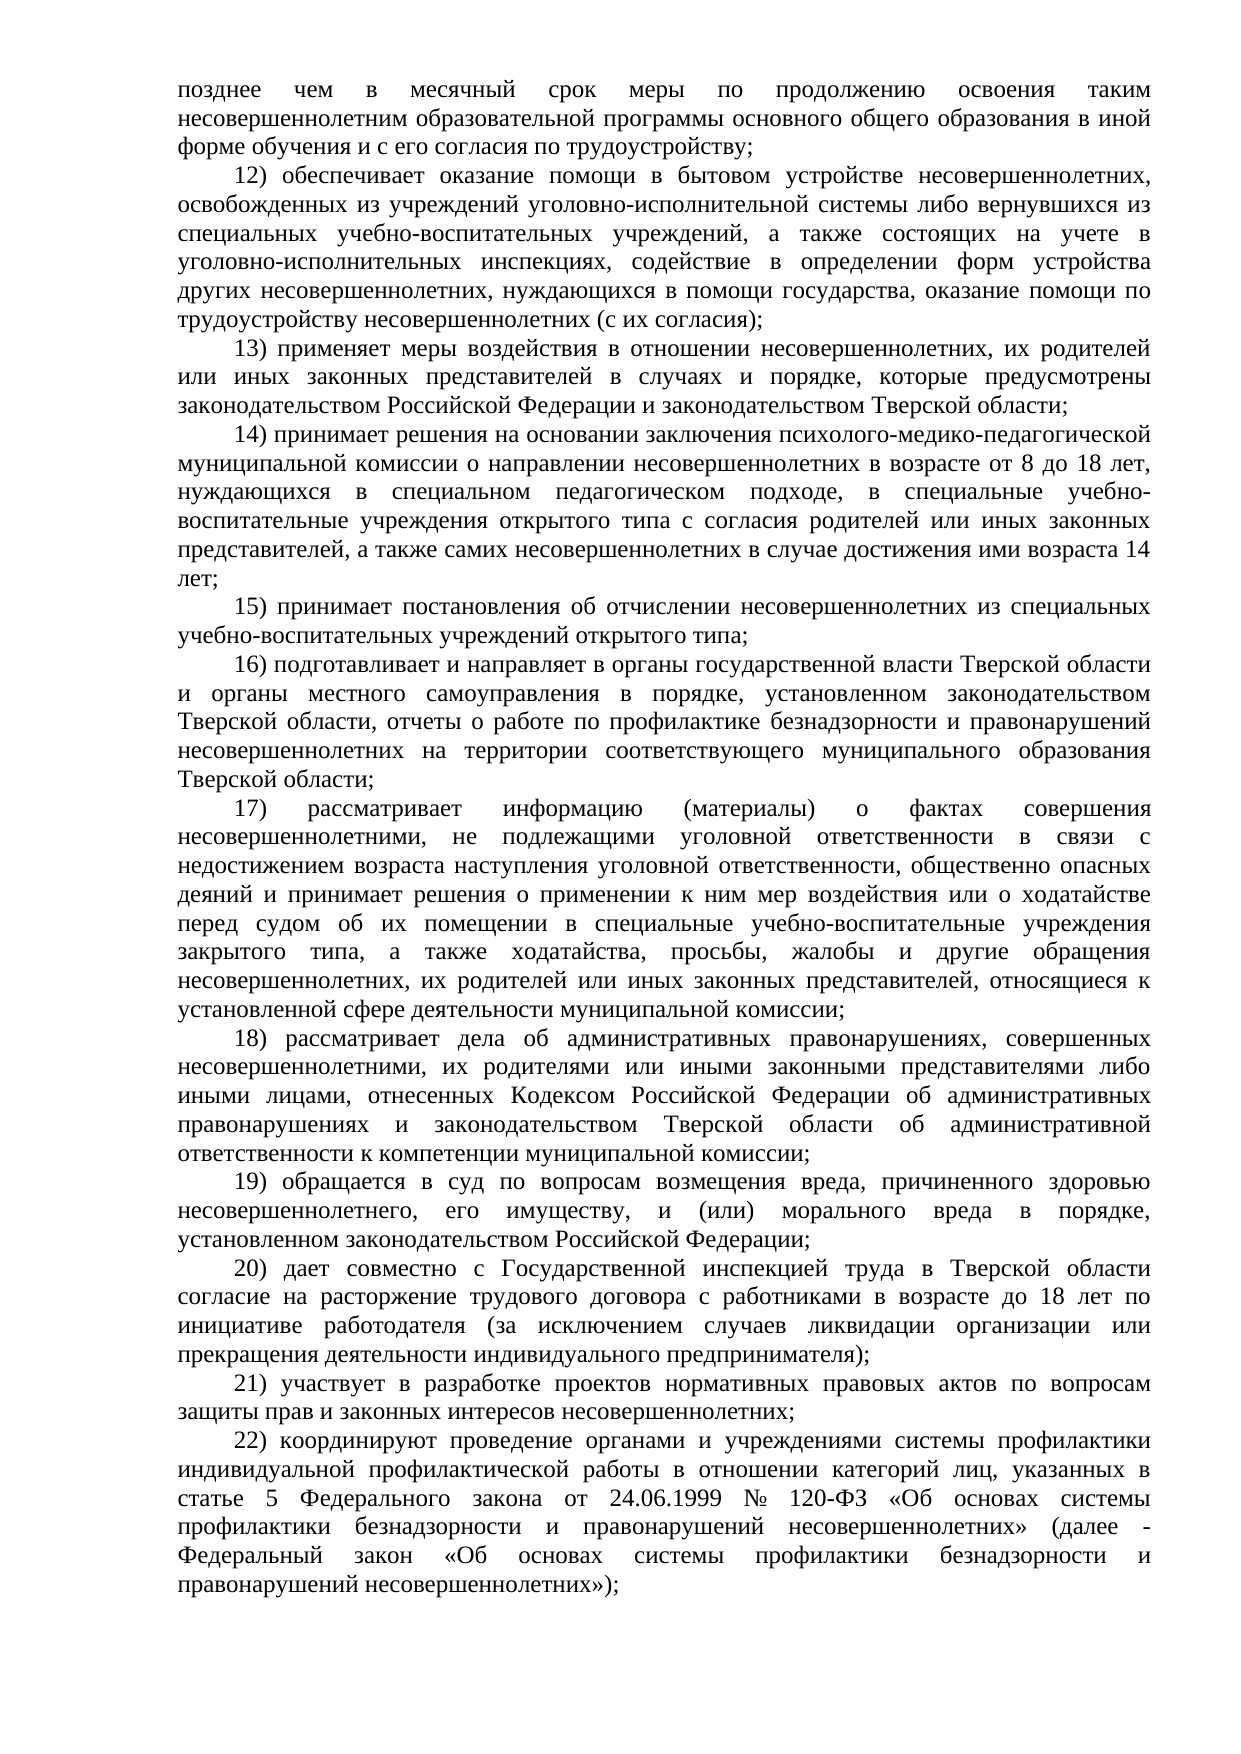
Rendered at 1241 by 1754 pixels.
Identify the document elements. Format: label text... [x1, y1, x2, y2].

text 19) обращается в суд по вопросам возмещения вреда, причиненного здоровью несовершеннолетнего, его имуществу, и (или) морального вреда в порядке, установленном законодательством Российской Федерации; [177, 1166, 1152, 1253]
text 18) рассматривает дела об административных правонарушениях, совершенных несовершеннолетними, их родителями или иными законными представителями либо иными лицами, отнесенных Кодексом Российской Федерации об административных правонарушениях и законодательством Тверской области об административной ответственности к компетенции муниципальной комиссии; [177, 1023, 1152, 1166]
text 13) применяет меры воздействия в отношении несовершеннолетних, их родителей или иных законных представителей в случаях и порядке, которые предусмотрены законодательством Российской Федерации и законодательством Тверской области; [177, 333, 1152, 419]
text 21) участвует в разработке проектов нормативных правовых актов по вопросам защиты прав и законных интересов несовершеннолетних; [177, 1368, 1152, 1425]
text 22) координируют проведение органами и учреждениями системы профилактики индивидуальной профилактической работы в отношении категорий лиц, указанных в статье 5 Федерального закона от 24.06.1999 № 120-ФЗ «Об основах системы профилактики безнадзорности и правонарушений несовершеннолетних» (далее - Федеральный закон «Об основах системы профилактики безнадзорности и правонарушений несовершеннолетних»); [177, 1425, 1152, 1598]
text 16) подготавливает и направляет в органы государственной власти Тверской области и органы местного самоуправления в порядке, установленном законодательством Тверской области, отчеты о работе по профилактике безнадзорности и правонарушений несовершеннолетних на территории соответствующего муниципального образования Тверской области; [177, 649, 1152, 793]
text 15) принимает постановления об отчислении несовершеннолетних из специальных учебно-воспитательных учреждений открытого типа; [177, 591, 1152, 649]
text 12) обеспечивает оказание помощи в бытовом устройстве несовершеннолетних, освобожденных из учреждений уголовно-исполнительной системы либо вернувшихся из специальных учебно-воспитательных учреждений, а также состоящих на учете в уголовно-исполнительных инспекциях, содействие в определении форм устройства других несовершеннолетних, нуждающихся в помощи государства, оказание помощи по трудоустройству несовершеннолетних (с их согласия); [177, 160, 1152, 333]
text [177, 74, 1152, 160]
text 17) рассматривает информацию (материалы) о фактах совершения несовершеннолетними, не подлежащими уголовной ответственности в связи с недостижением возраста наступления уголовной ответственности, общественно опасных деяний и принимает решения о применении к ним мер воздействия или о ходатайстве перед судом об их помещении в специальные учебно-воспитательные учреждения закрытого типа, а также ходатайства, просьбы, жалобы и другие обращения несовершеннолетних, их родителей или иных законных представителей, относящиеся к установленной сфере деятельности муниципальной комиссии; [177, 793, 1152, 1023]
text 14) принимает решения на основании заключения психолого-медико-педагогической муниципальной комиссии о направлении несовершеннолетних в возрасте от 8 до 18 лет, нуждающихся в специальном педагогическом подходе, в специальные учебно-воспитательные учреждения открытого типа с согласия родителей или иных законных представителей, а также самих несовершеннолетних в случае достижения ими возраста 14 лет; [177, 419, 1152, 591]
text 20) дает совместно с Государственной инспекцией труда в Тверской области согласие на расторжение трудового договора с работниками в возрасте до 18 лет по инициативе работодателя (за исключением случаев ликвидации организации или прекращения деятельности индивидуального предпринимателя); [177, 1253, 1152, 1368]
